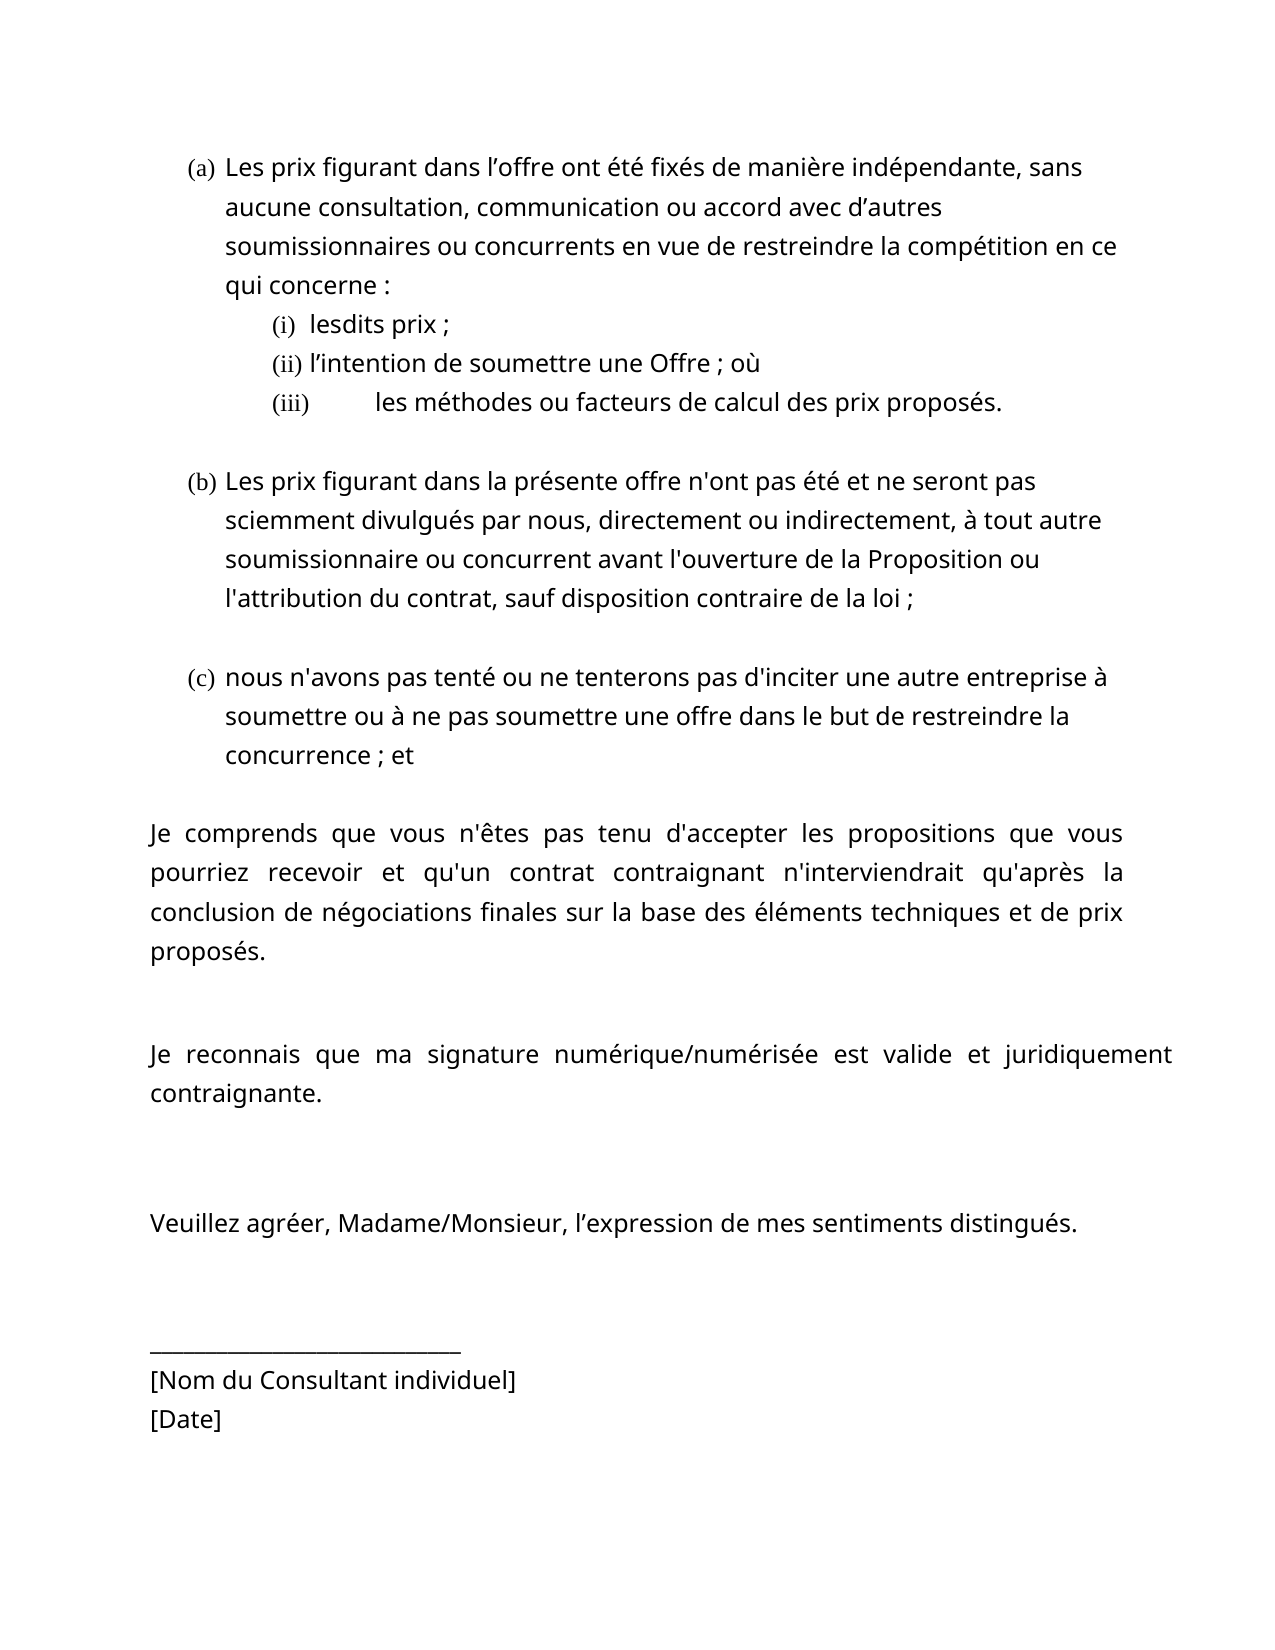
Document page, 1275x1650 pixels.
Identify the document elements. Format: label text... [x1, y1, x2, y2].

list les méthodes ou facteurs de calcul des prix proposés. [272, 385, 1125, 419]
list lesdits prix ; [272, 307, 1125, 341]
list l’intention de soumettre une Offre ; où [272, 346, 1125, 380]
list Les prix figurant dans la présente offre n'ont pas été et ne seront pas sciemment divulgués par nous, directement ou indirectement, à tout autre soumissionnaire ou concurrent avant l'ouverture de la Proposition ou l'attribution du contrat, sauf disposition contraire de la loi ; [187, 463, 1125, 615]
text Veuillez agréer, Madame/Monsieur, l’expression de mes sentiments distingués. [150, 1206, 1125, 1240]
text Je reconnais que ma signature numérique/numérisée est valide et juridiquement contraignante. [150, 1037, 1174, 1110]
text ____________________________ [150, 1323, 1125, 1357]
text [Date] [150, 1402, 1174, 1436]
list Les prix figurant dans l’offre ont été fixés de manière indépendante, sans aucune consultation, communication ou accord avec d’autres soumissionnaires ou concurrents en vue de restreindre la compétition en ce qui concerne : [187, 150, 1125, 302]
list nous n'avons pas tenté ou ne tenterons pas d'inciter une autre entreprise à soumettre ou à ne pas soumettre une offre dans le but de restreindre la concurrence ; et [187, 659, 1125, 772]
text Je comprends que vous n'êtes pas tenu d'accepter les propositions que vous pourriez recevoir et qu'un contrat contraignant n'interviendrait qu'après la conclusion de négociations finales sur la base des éléments techniques et de prix proposés. [150, 816, 1125, 967]
text [Nom du Consultant individuel] [150, 1362, 1174, 1397]
